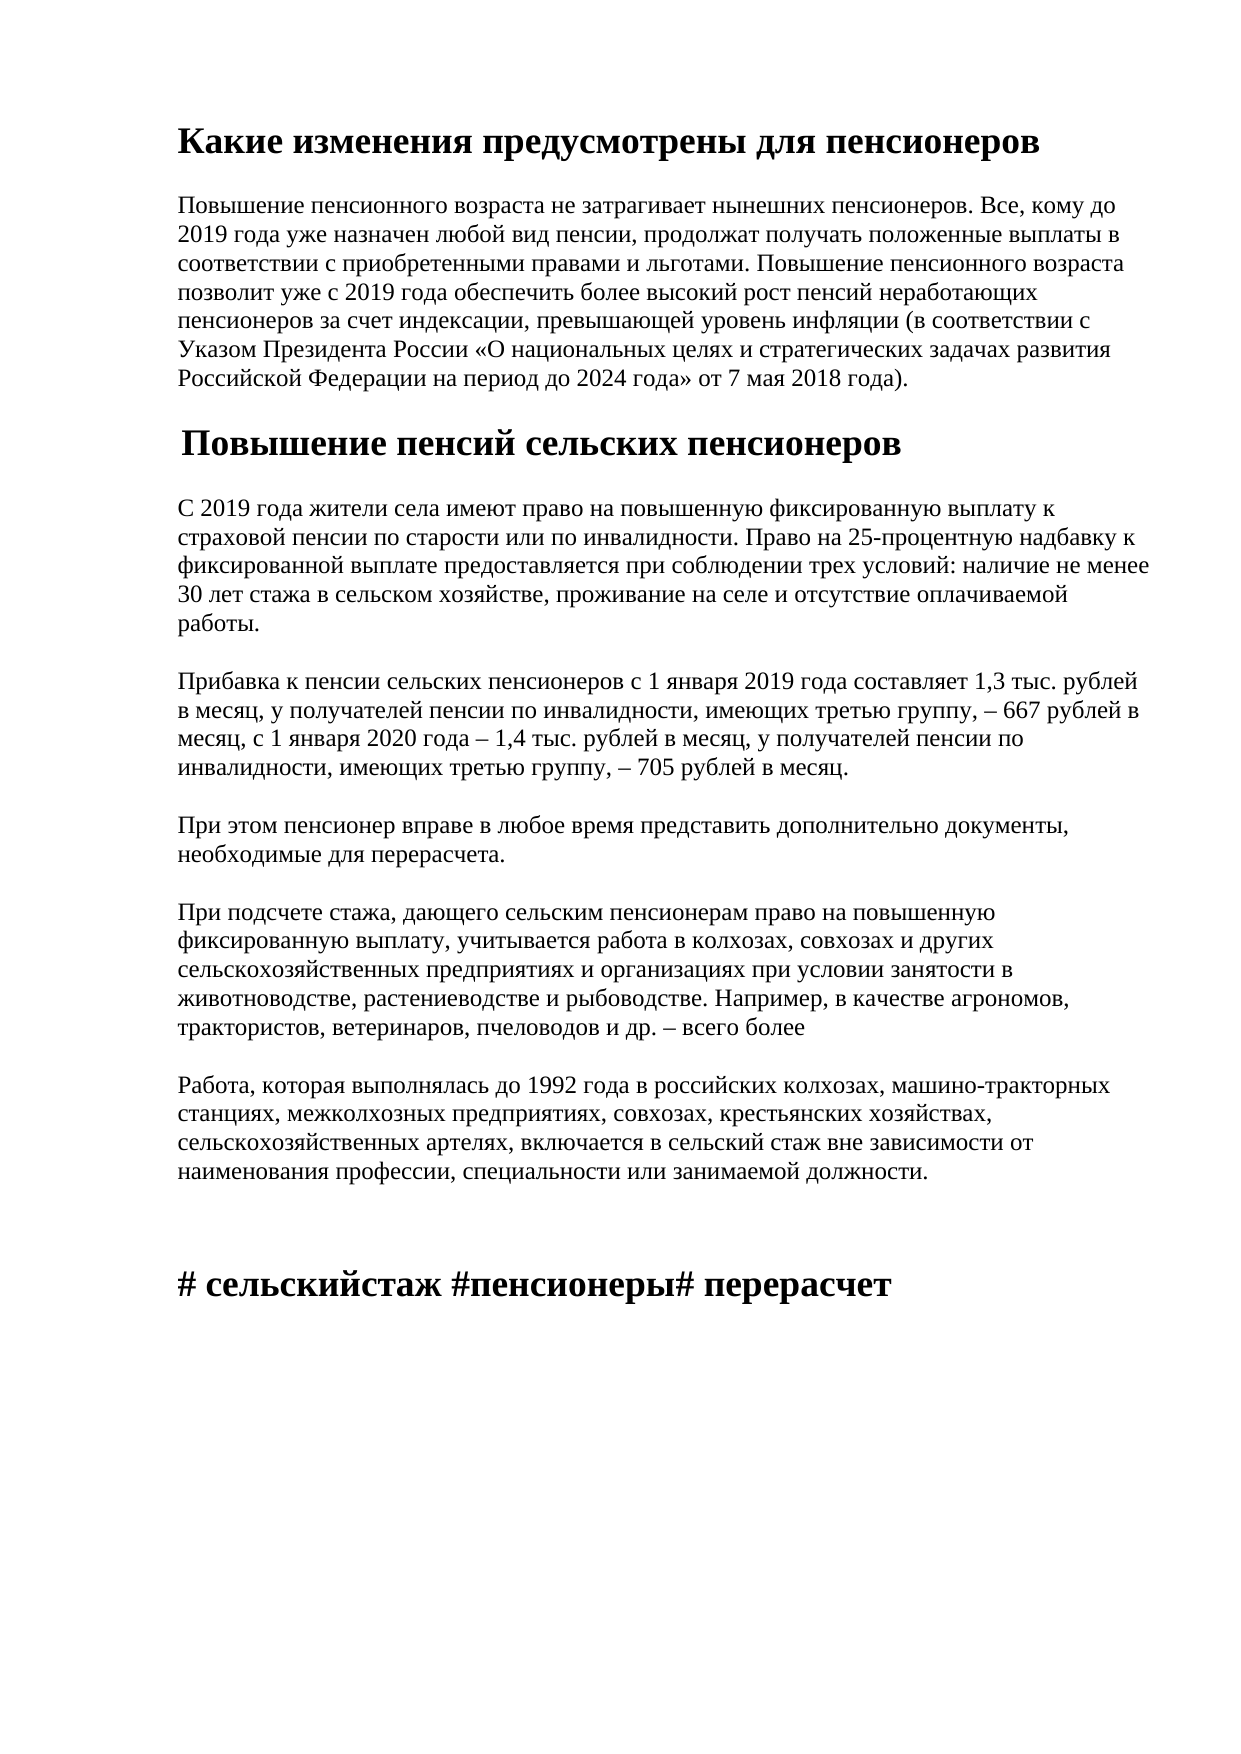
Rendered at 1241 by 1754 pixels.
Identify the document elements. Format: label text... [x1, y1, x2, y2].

text # сельскийстаж #пенсионеры# перерасчет [177, 1261, 1152, 1304]
text При подсчете стажа, дающего сельским пенсионерам право на повышенную фиксированную выплату, учитывается работа в колхозах, совхозах и других сельскохозяйственных предприятиях и организациях при условии занятости в животноводстве, растениеводстве и рыбоводстве. Например, в качестве агрономов, трактористов, ветеринаров, пчеловодов и др. – всего более [177, 897, 1152, 1041]
text При этом пенсионер вправе в любое время представить дополнительно документы, необходимые для перерасчета. [177, 810, 1152, 868]
text С 2019 года жители села имеют право на повышенную фиксированную выплату к страховой пенсии по старости или по инвалидности. Право на 25-процентную надбавку к фиксированной выплате предоставляется при соблюдении трех условий: наличие не менее 30 лет стажа в сельском хозяйстве, проживание на селе и отсутствие оплачиваемой работы. [177, 493, 1152, 637]
text Работа, которая выполнялась до 1992 года в российских колхозах, машино-тракторных станциях, межколхозных предприятиях, совхозах, крестьянских хозяйствах, сельскохозяйственных артелях, включается в сельский стаж вне зависимости от наименования профессии, специальности или занимаемой должности. [177, 1070, 1152, 1185]
text Повышение пенсий сельских пенсионеров [177, 421, 1152, 464]
text Повышение пенсионного возраста не затрагивает нынешних пенсионеров. Все, кому до 2019 года уже назначен любой вид пенсии, продолжат получать положенные выплаты в соответствии с приобретенными правами и льготами. Повышение пенсионного возраста позволит уже с 2019 года обеспечить более высокий рост пенсий неработающих пенсионеров за счет индексации, превышающей уровень инфляции (в соответствии с Указом Президента России «О национальных целях и стратегических задачах развития Российской Федерации на период до 2024 года» от 7 мая 2018 года). [177, 190, 1152, 392]
text Какие изменения предусмотрены для пенсионеров [177, 118, 1152, 161]
text Прибавка к пенсии сельских пенсионеров с 1 января 2019 года составляет 1,3 тыс. рублей в месяц, у получателей пенсии по инвалидности, имеющих третью группу, – 667 рублей в месяц, с 1 января 2020 года – 1,4 тыс. рублей в месяц, у получателей пенсии по инвалидности, имеющих третью группу, – 705 рублей в месяц. [177, 666, 1152, 781]
